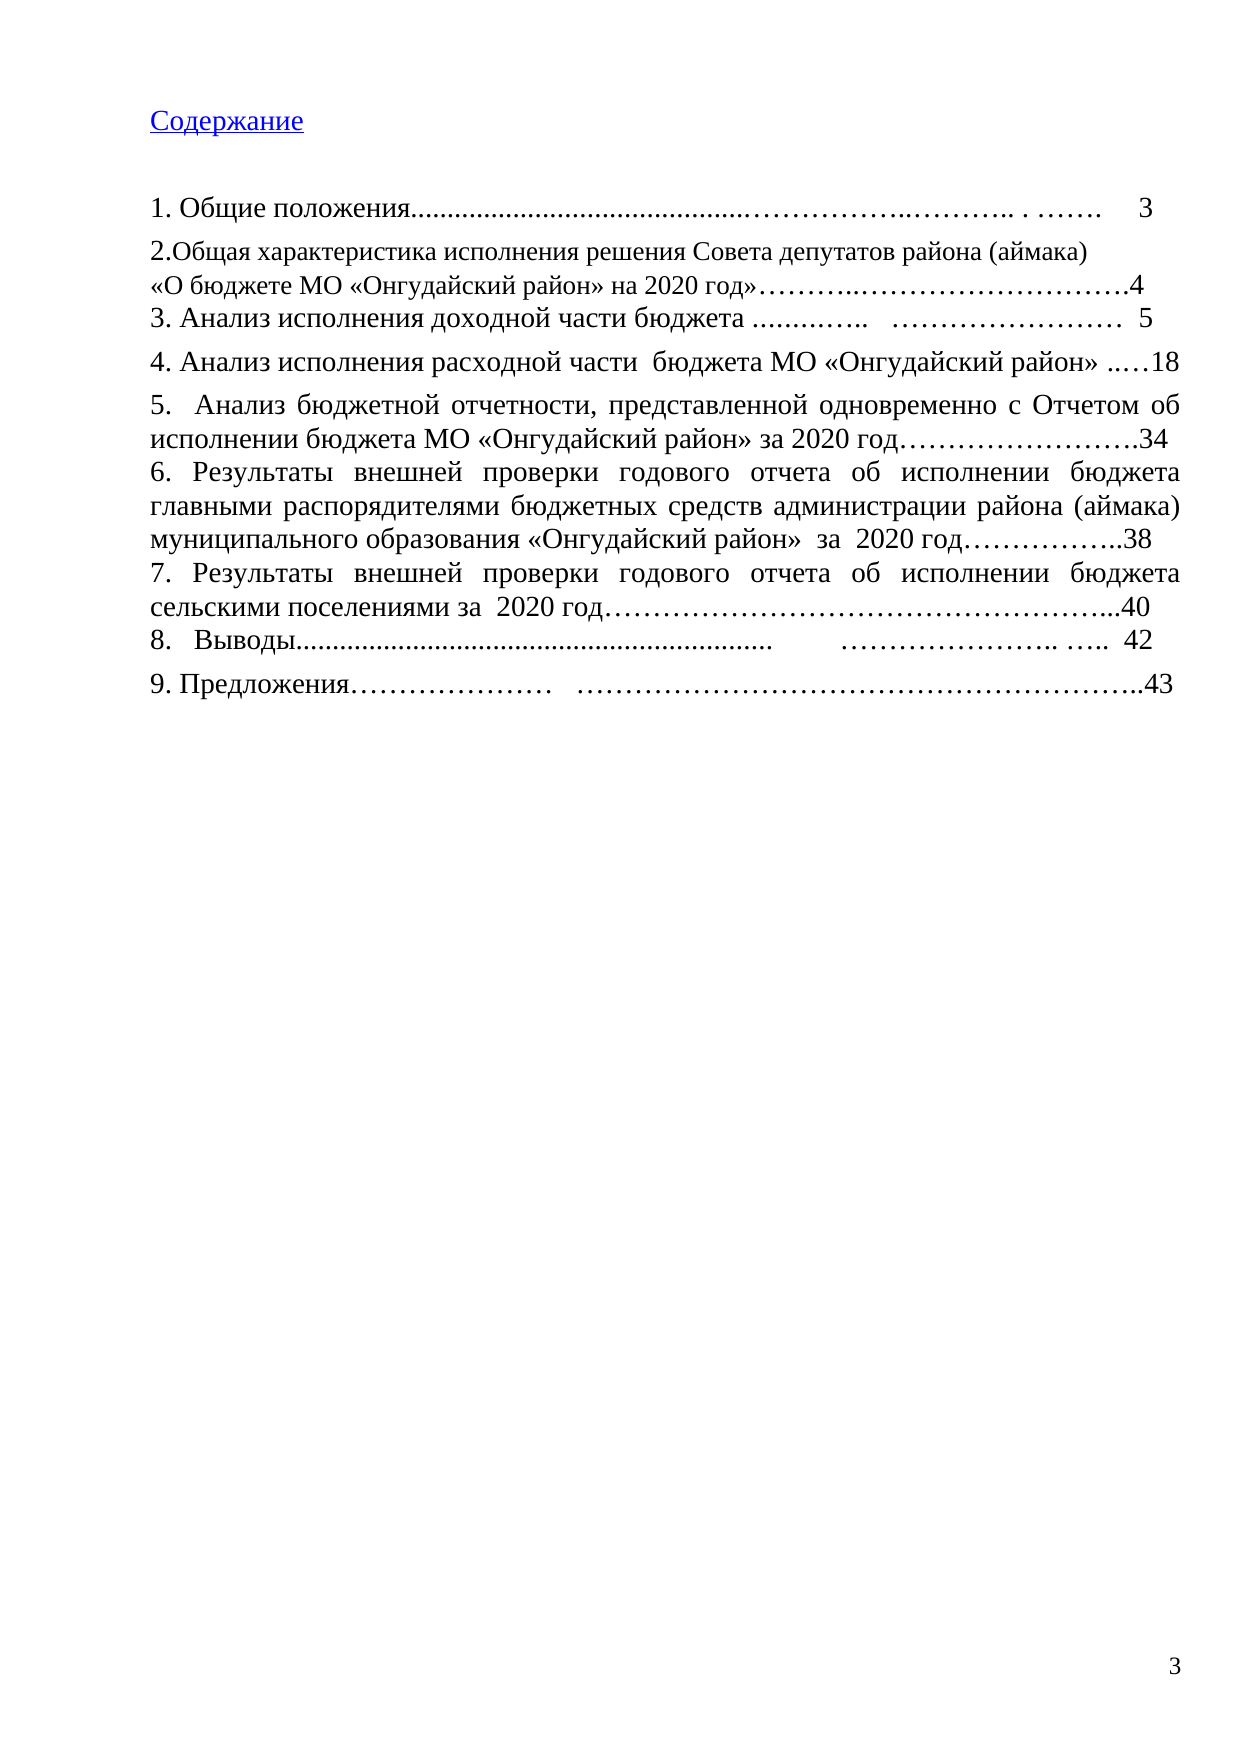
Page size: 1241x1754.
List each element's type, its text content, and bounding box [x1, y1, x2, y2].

text 5. Анализ бюджетной отчетности, представленной одновременно с Отчетом об исполнении бюджета МО «Онгудайский район» за 2020 год…………………….34 [150, 387, 1181, 454]
text «О бюджете МО «Онгудайский район» на 2020 год»………..……………………….4 [150, 267, 1181, 300]
text Содержание [150, 103, 1181, 136]
text 3. Анализ исполнения доходной части бюджета ….. …………………… 5 [150, 300, 1181, 334]
text 2.Общая характеристика исполнения решения Совета депутатов района (аймака) [150, 233, 1181, 267]
text 6. Результаты внешней проверки годового отчета об исполнении бюджета главными распорядителями бюджетных средств администрации района (аймака) муниципального образования «Онгудайский район» за 2020 год……………..38 [150, 454, 1181, 555]
text 8. Выводы ………………….. ….. 42 [150, 622, 1181, 656]
text 9. Предложения………………… …………………………………………………..43 [150, 666, 1181, 699]
text 1. Общие положения ……………..……….. . ……. 3 [150, 190, 1181, 223]
text 7. Результаты внешней проверки годового отчета об исполнении бюджета сельскими поселениями за 2020 год……………………………………………...40 [150, 555, 1181, 622]
text 4. Анализ исполнения расходной части бюджета МО «Онгудайский район» ..…18 [150, 344, 1181, 377]
